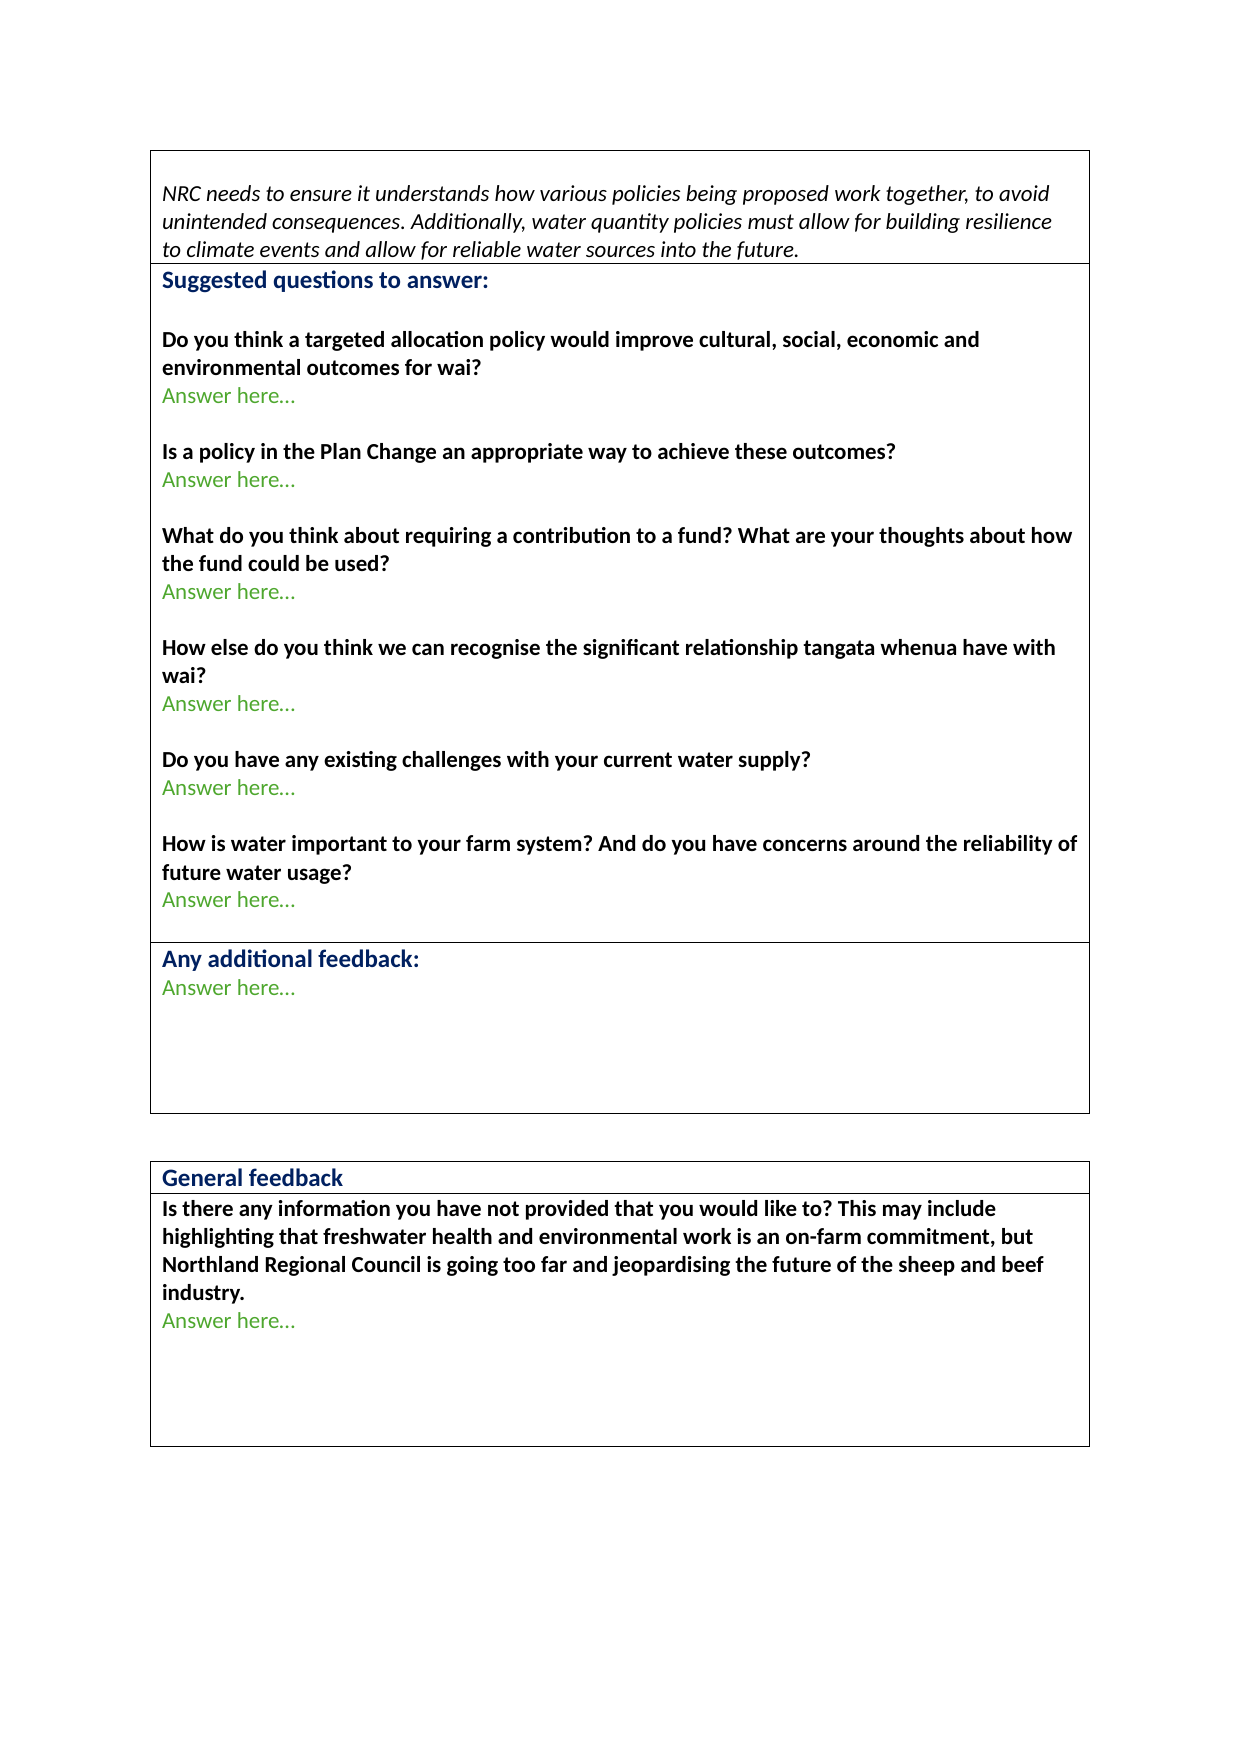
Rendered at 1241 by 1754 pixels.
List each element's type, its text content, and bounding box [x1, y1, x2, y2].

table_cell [151, 151, 1089, 263]
table_cell Is there any information you have not provided that you would like to? This may include highlighting that freshwater health and environmental work is an on-farm commitment, but Northland Regional Council is going too far and jeopardising the future of the sheep and beef industry. Answer here… [151, 1194, 1089, 1446]
table_cell Suggested questions to answer: Do you think a targeted allocation policy would improve cultural, social, economic and environmental outcomes for wai? Answer here… Is a policy in the Plan Change an appropriate way to achieve these outcomes? Answer here… What do you think about requiring a contribution to a fund? What are your thoughts about how the fund could be used? Answer here… How else do you think we can recognise the significant relationship tangata whenua have with wai? Answer here… Do you have any existing challenges with your current water supply? Answer here… How is water important to your farm system? And do you have concerns around the reliability of future water usage? Answer here… [151, 264, 1089, 942]
table_header General feedback [151, 1162, 1089, 1193]
table_cell Any additional feedback: Answer here… [151, 943, 1089, 1113]
